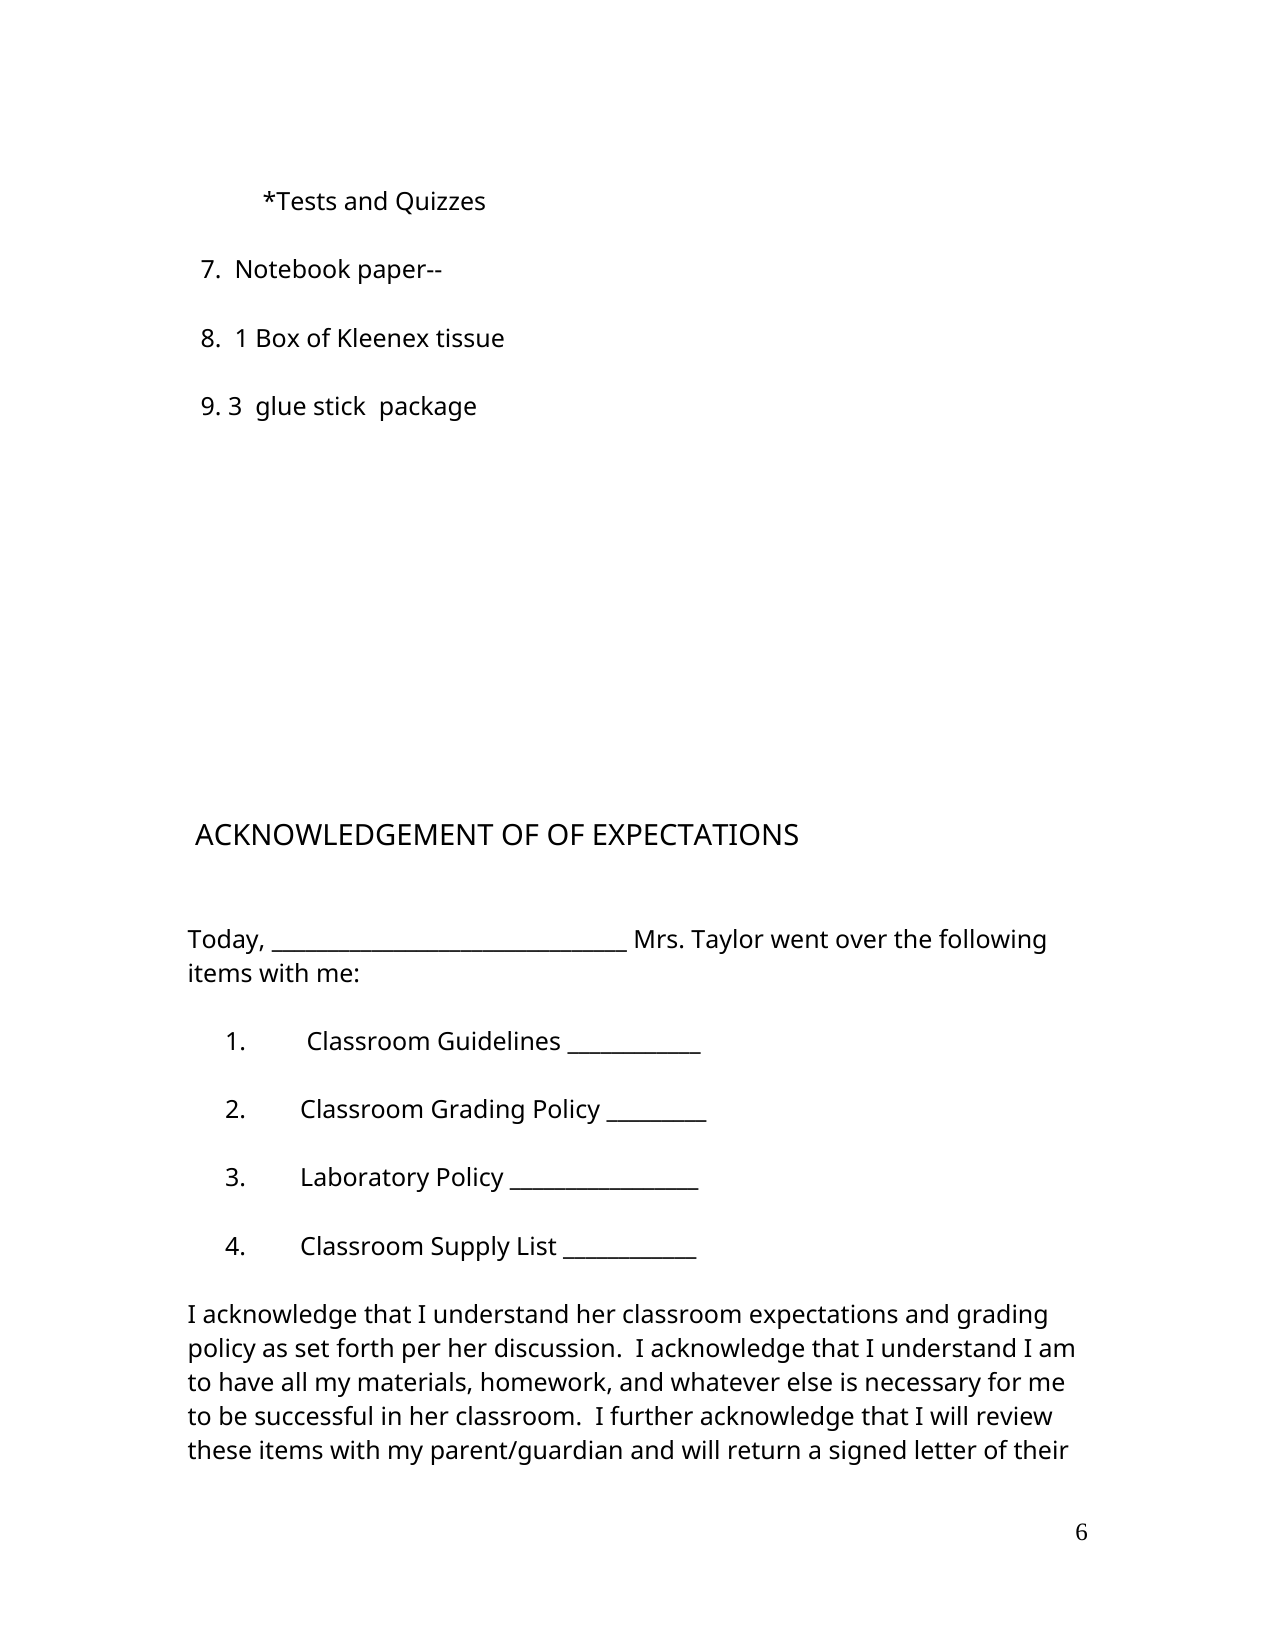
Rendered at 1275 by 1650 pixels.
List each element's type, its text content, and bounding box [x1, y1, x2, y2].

text Today, ________________________________ Mrs. Taylor went over the following items with me: [187, 922, 1087, 990]
text 8. 1 Box of Kleenex tissue [187, 320, 1087, 354]
text 9. 3 glue stick package [187, 388, 1087, 422]
text *Tests and Quizzes [187, 184, 1087, 218]
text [187, 1296, 1087, 1467]
text ACKNOWLEDGEMENT OF OF EXPECTATIONS [187, 814, 1087, 853]
list Laboratory Policy _________________ [225, 1160, 1087, 1194]
list Classroom Supply List ____________ [225, 1228, 1087, 1262]
list Classroom Guidelines ____________ [225, 1024, 1087, 1058]
list Classroom Grading Policy _________ [225, 1092, 1087, 1126]
text 7. Notebook paper-- [187, 252, 1087, 286]
